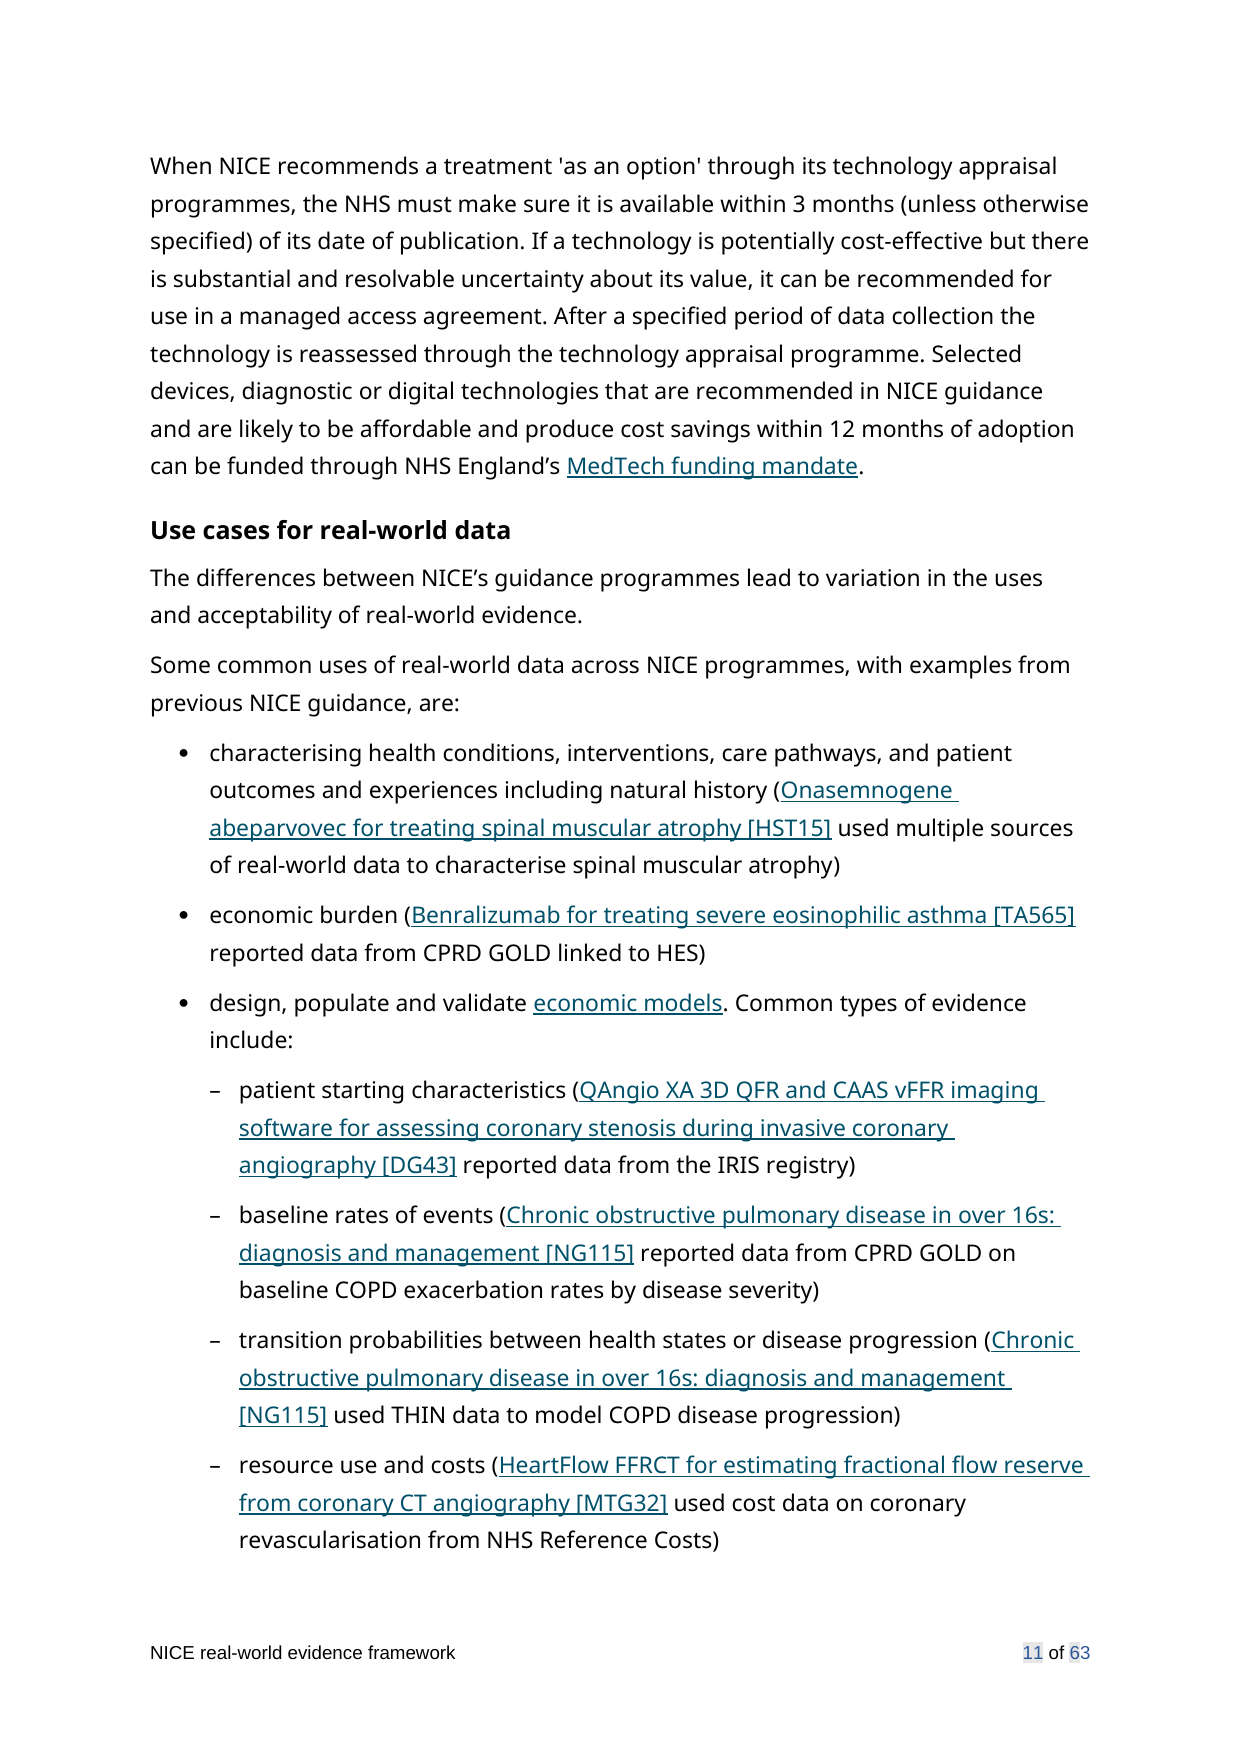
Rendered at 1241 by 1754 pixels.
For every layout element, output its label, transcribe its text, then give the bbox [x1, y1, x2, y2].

text design, populate and validate economic models. Common types of evidence include: [179, 987, 1090, 1055]
text characterising health conditions, interventions, care pathways, and patient outcomes and experiences including natural history (Onasemnogene abeparvovec for treating spinal muscular atrophy [HST15] used multiple sources of real-world data to characterise spinal muscular atrophy) [179, 737, 1090, 880]
text When NICE recommends a treatment 'as an option' through its technology appraisal programmes, the NHS must make sure it is available within 3 months (unless otherwise specified) of its date of publication. If a technology is potentially cost-effective but there is substantial and resolvable uncertainty about its value, it can be recommended for use in a managed access agreement. After a specified period of data collection the technology is reassessed through the technology appraisal programme. Selected devices, diagnostic or digital technologies that are recommended in NICE guidance and are likely to be affordable and produce cost savings within 12 months of adoption can be funded through NHS England’s MedTech funding mandate. [150, 150, 1090, 481]
text The differences between NICE’s guidance programmes lead to variation in the uses and acceptability of real-world evidence. [150, 562, 1090, 630]
text Some common uses of real-world data across NICE programmes, with examples from previous NICE guidance, are: [150, 649, 1090, 718]
text patient starting characteristics (QAngio XA 3D QFR and CAAS vFFR imaging software for assessing coronary stenosis during invasive coronary angiography [DG43] reported data from the IRIS registry) [209, 1074, 1090, 1180]
text economic burden (Benralizumab for treating severe eosinophilic asthma [TA565] reported data from CPRD GOLD linked to HES) [179, 899, 1090, 968]
text transition probabilities between health states or disease progression (Chronic obstructive pulmonary disease in over 16s: diagnosis and management [NG115] used THIN data to model COPD disease progression) [209, 1324, 1090, 1430]
text baseline rates of events (Chronic obstructive pulmonary disease in over 16s: diagnosis and management [NG115] reported data from CPRD GOLD on baseline COPD exacerbation rates by disease severity) [209, 1199, 1090, 1305]
subtitle Use cases for real-world data [150, 512, 1090, 547]
text resource use and costs (HeartFlow FFRCT for estimating fractional flow reserve from coronary CT angiography [MTG32] used cost data on coronary revascularisation from NHS Reference Costs) [209, 1449, 1090, 1555]
